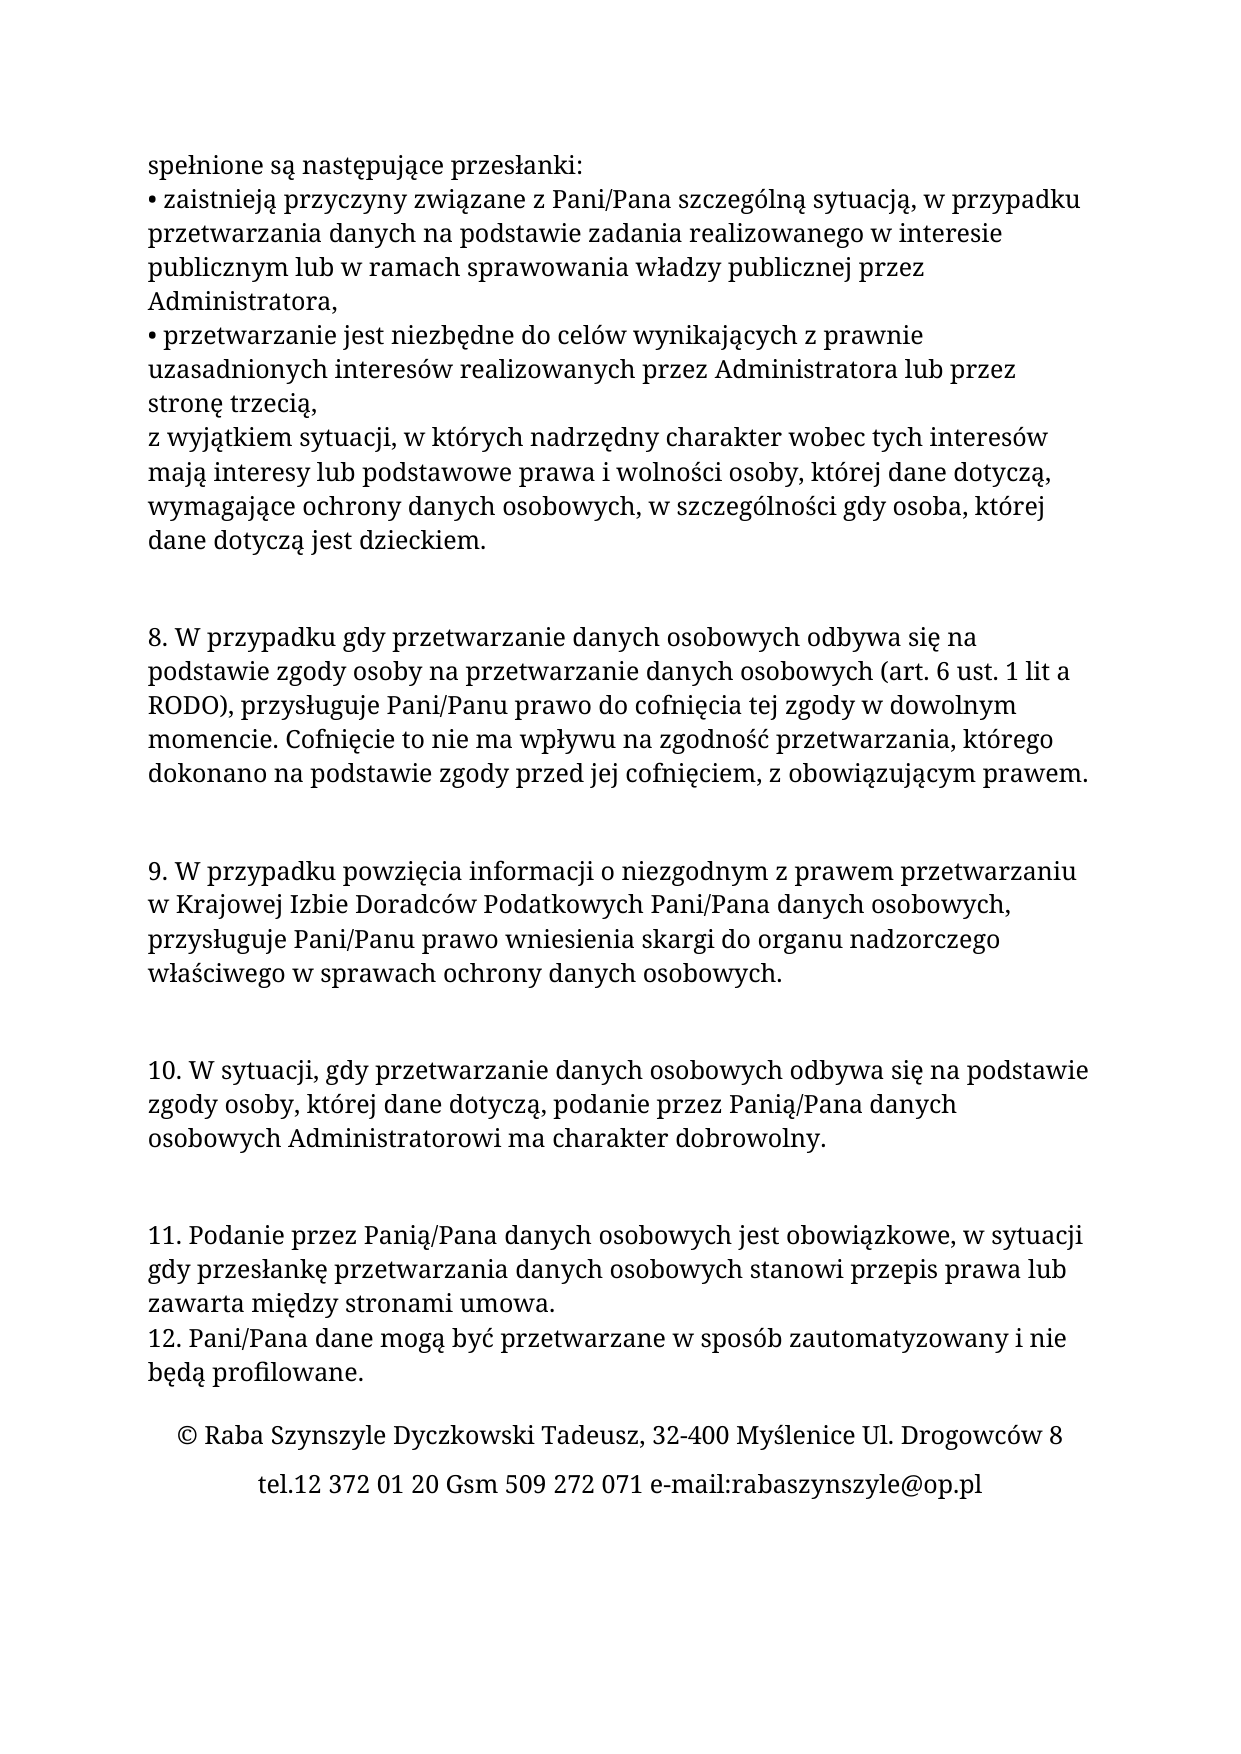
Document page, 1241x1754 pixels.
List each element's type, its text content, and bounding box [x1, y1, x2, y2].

text 11. Podanie przez Panią/Pana danych osobowych jest obowiązkowe, w sytuacji gdy przesłankę przetwarzania danych osobowych stanowi przepis prawa lub zawarta między stronami umowa. 12. Pani/Pana dane mogą być przetwarzane w sposób zautomatyzowany i nie będą profilowane. [148, 1184, 1093, 1388]
text tel.12 372 01 20 Gsm 509 272 071 e-mail:rabaszynszyle@op.pl [163, 1467, 1077, 1501]
text © Raba Szynszyle Dyczkowski Tadeusz, 32-400 Myślenice Ul. Drogowców 8 [163, 1417, 1077, 1452]
text 8. W przypadku gdy przetwarzanie danych osobowych odbywa się na podstawie zgody osoby na przetwarzanie danych osobowych (art. 6 ust. 1 lit a RODO), przysługuje Pani/Panu prawo do cofnięcia tej zgody w dowolnym momencie. Cofnięcie to nie ma wpływu na zgodność przetwarzania, którego dokonano na podstawie zgody przed jej cofnięciem, z obowiązującym prawem. [148, 586, 1093, 790]
text 10. W sytuacji, gdy przetwarzanie danych osobowych odbywa się na podstawie zgody osoby, której dane dotyczą, podanie przez Panią/Pana danych osobowych Administratorowi ma charakter dobrowolny. [148, 1018, 1093, 1155]
text 9. W przypadku powzięcia informacji o niezgodnym z prawem przetwarzaniu w Krajowej Izbie Doradców Podatkowych Pani/Pana danych osobowych, przysługuje Pani/Panu prawo wniesienia skargi do organu nadzorczego właściwego w sprawach ochrony danych osobowych. [148, 819, 1093, 989]
